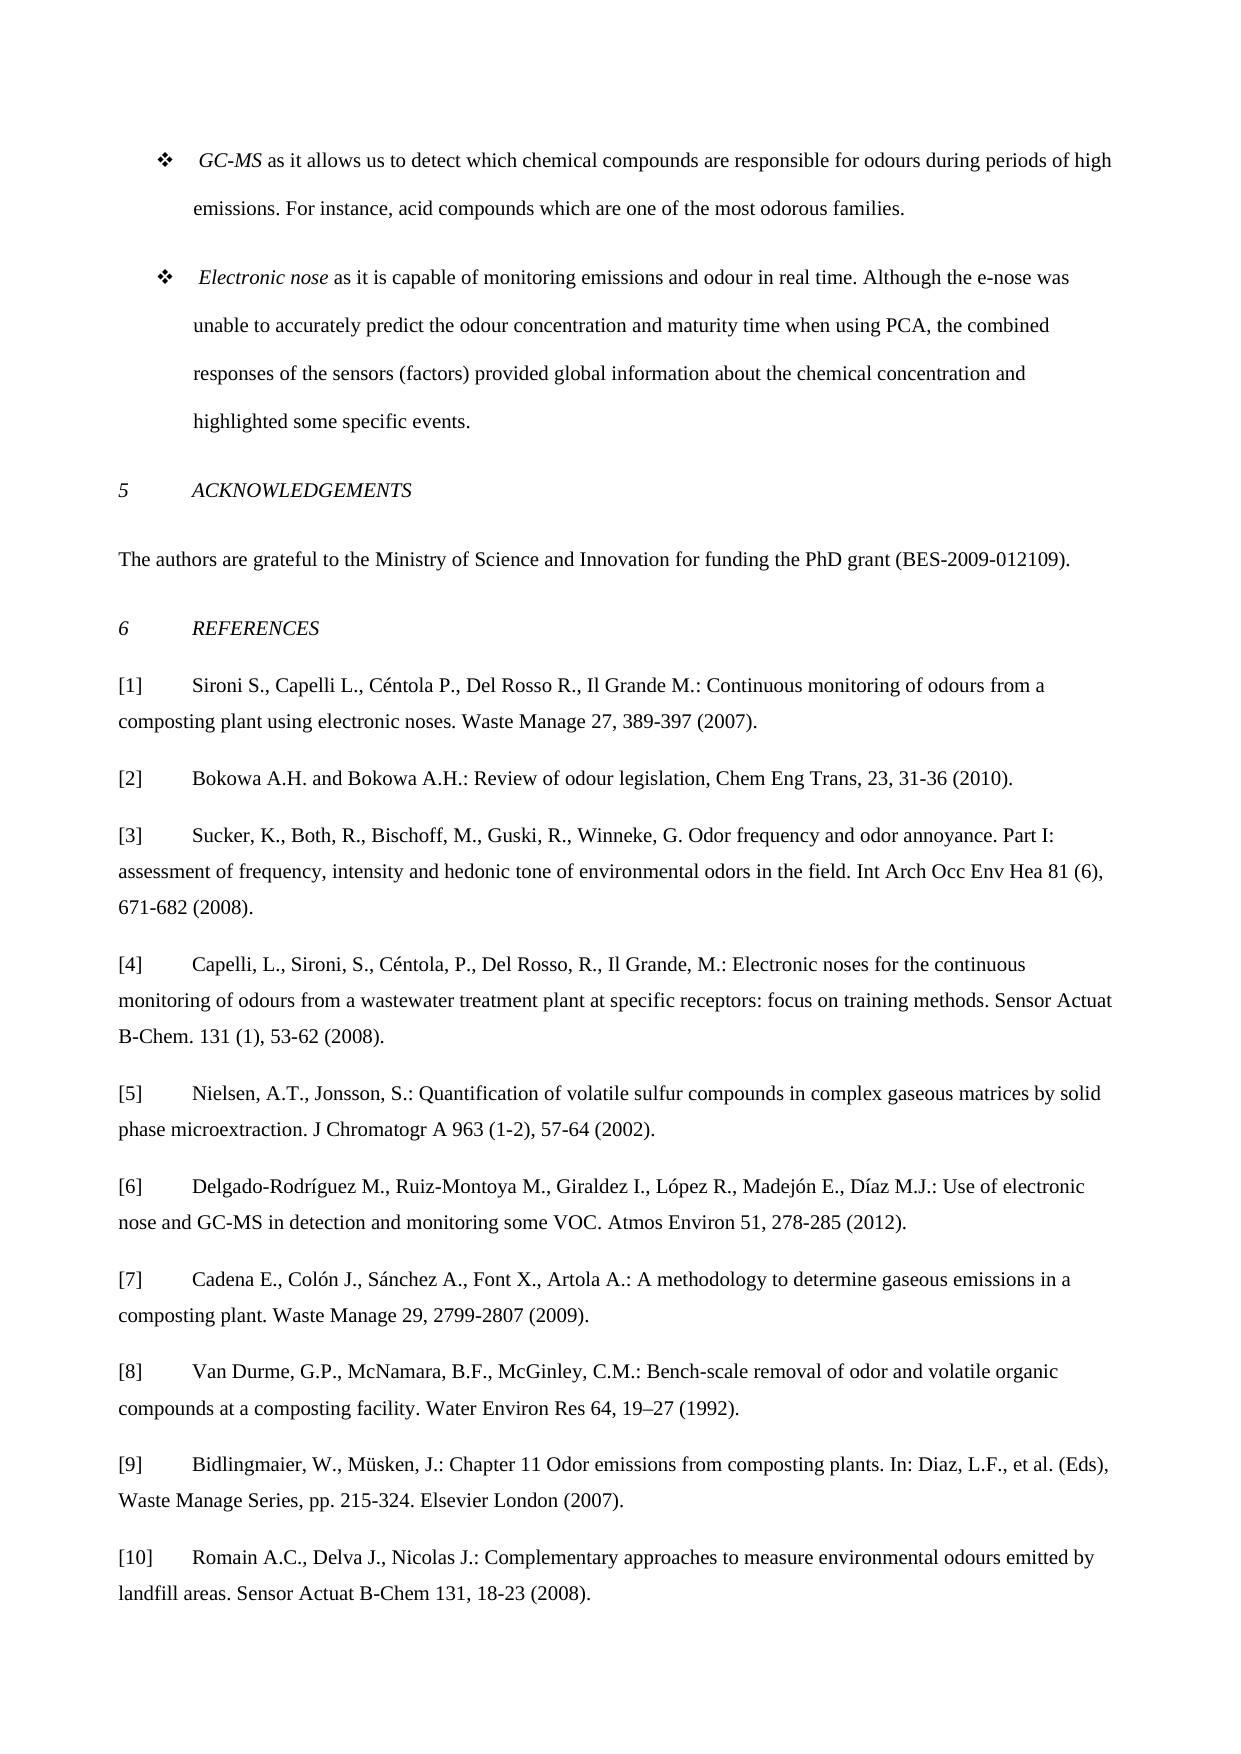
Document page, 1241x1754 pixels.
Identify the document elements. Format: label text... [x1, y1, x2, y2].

text [3] Sucker, K., Both, R., Bischoff, M., Guski, R., Winneke, G. Odor frequency and odor annoyance. Part I: assessment of frequency, intensity and hedonic tone of environmental odors in the field. Int Arch Occ Env Hea 81 (6), 671-682 (2008). [118, 823, 1122, 919]
text [4] Capelli, L., Sironi, S., Céntola, P., Del Rosso, R., Il Grande, M.: Electronic noses for the continuous monitoring of odours from a wastewater treatment plant at specific receptors: focus on training methods. Sensor Actuat B-Chem. 131 (1), 53-62 (2008). [118, 952, 1122, 1048]
text [5] Nielsen, A.T., Jonsson, S.: Quantification of volatile sulfur compounds in complex gaseous matrices by solid phase microextraction. J Chromatogr A 963 (1-2), 57-64 (2002). [118, 1081, 1122, 1141]
list Electronic nose as it is capable of monitoring emissions and odour in real time. Although the e-nose was unable to accurately predict the odour concentration and maturity time when using PCA, the combined responses of the sensors (factors) provided global information about the chemical concentration and highlighted some specific events. [156, 265, 1122, 433]
text [10] Romain A.C., Delva J., Nicolas J.: Complementary approaches to measure environmental odours emitted by landfill areas. Sensor Actuat B-Chem 131, 18-23 (2008). [118, 1545, 1122, 1605]
text [2] Bokowa A.H. and Bokowa A.H.: Review of odour legislation, Chem Eng Trans, 23, 31-36 (2010). [118, 766, 1122, 790]
text [6] Delgado-Rodríguez M., Ruiz-Montoya M., Giraldez I., López R., Madejón E., Díaz M.J.: Use of electronic nose and GC-MS in detection and monitoring some VOC. Atmos Environ 51, 278-285 (2012). [118, 1173, 1122, 1234]
text [8] Van Durme, G.P., McNamara, B.F., McGinley, C.M.: Bench-scale removal of odor and volatile organic compounds at a composting facility. Water Environ Res 64, 19–27 (1992). [118, 1359, 1122, 1419]
list GC-MS as it allows us to detect which chemical compounds are responsible for odours during periods of high emissions. For instance, acid compounds which are one of the most odorous families. [156, 148, 1122, 220]
text The authors are grateful to the Ministry of Science and Innovation for funding the PhD grant (BES-2009-012109). [118, 547, 1122, 571]
text 6 REFERENCES [118, 616, 1122, 640]
text [1] Sironi S., Capelli L., Céntola P., Del Rosso R., Il Grande M.: Continuous monitoring of odours from a composting plant using electronic noses. Waste Manage 27, 389-397 (2007). [118, 673, 1122, 733]
text [7] Cadena E., Colón J., Sánchez A., Font X., Artola A.: A methodology to determine gaseous emissions in a composting plant. Waste Manage 29, 2799-2807 (2009). [118, 1266, 1122, 1327]
text 5 ACKNOWLEDGEMENTS [118, 478, 1122, 502]
text [9] Bidlingmaier, W., Müsken, J.: Chapter 11 Odor emissions from composting plants. In: Diaz, L.F., et al. (Eds), Waste Manage Series, pp. 215-324. Elsevier London (2007). [118, 1452, 1122, 1512]
